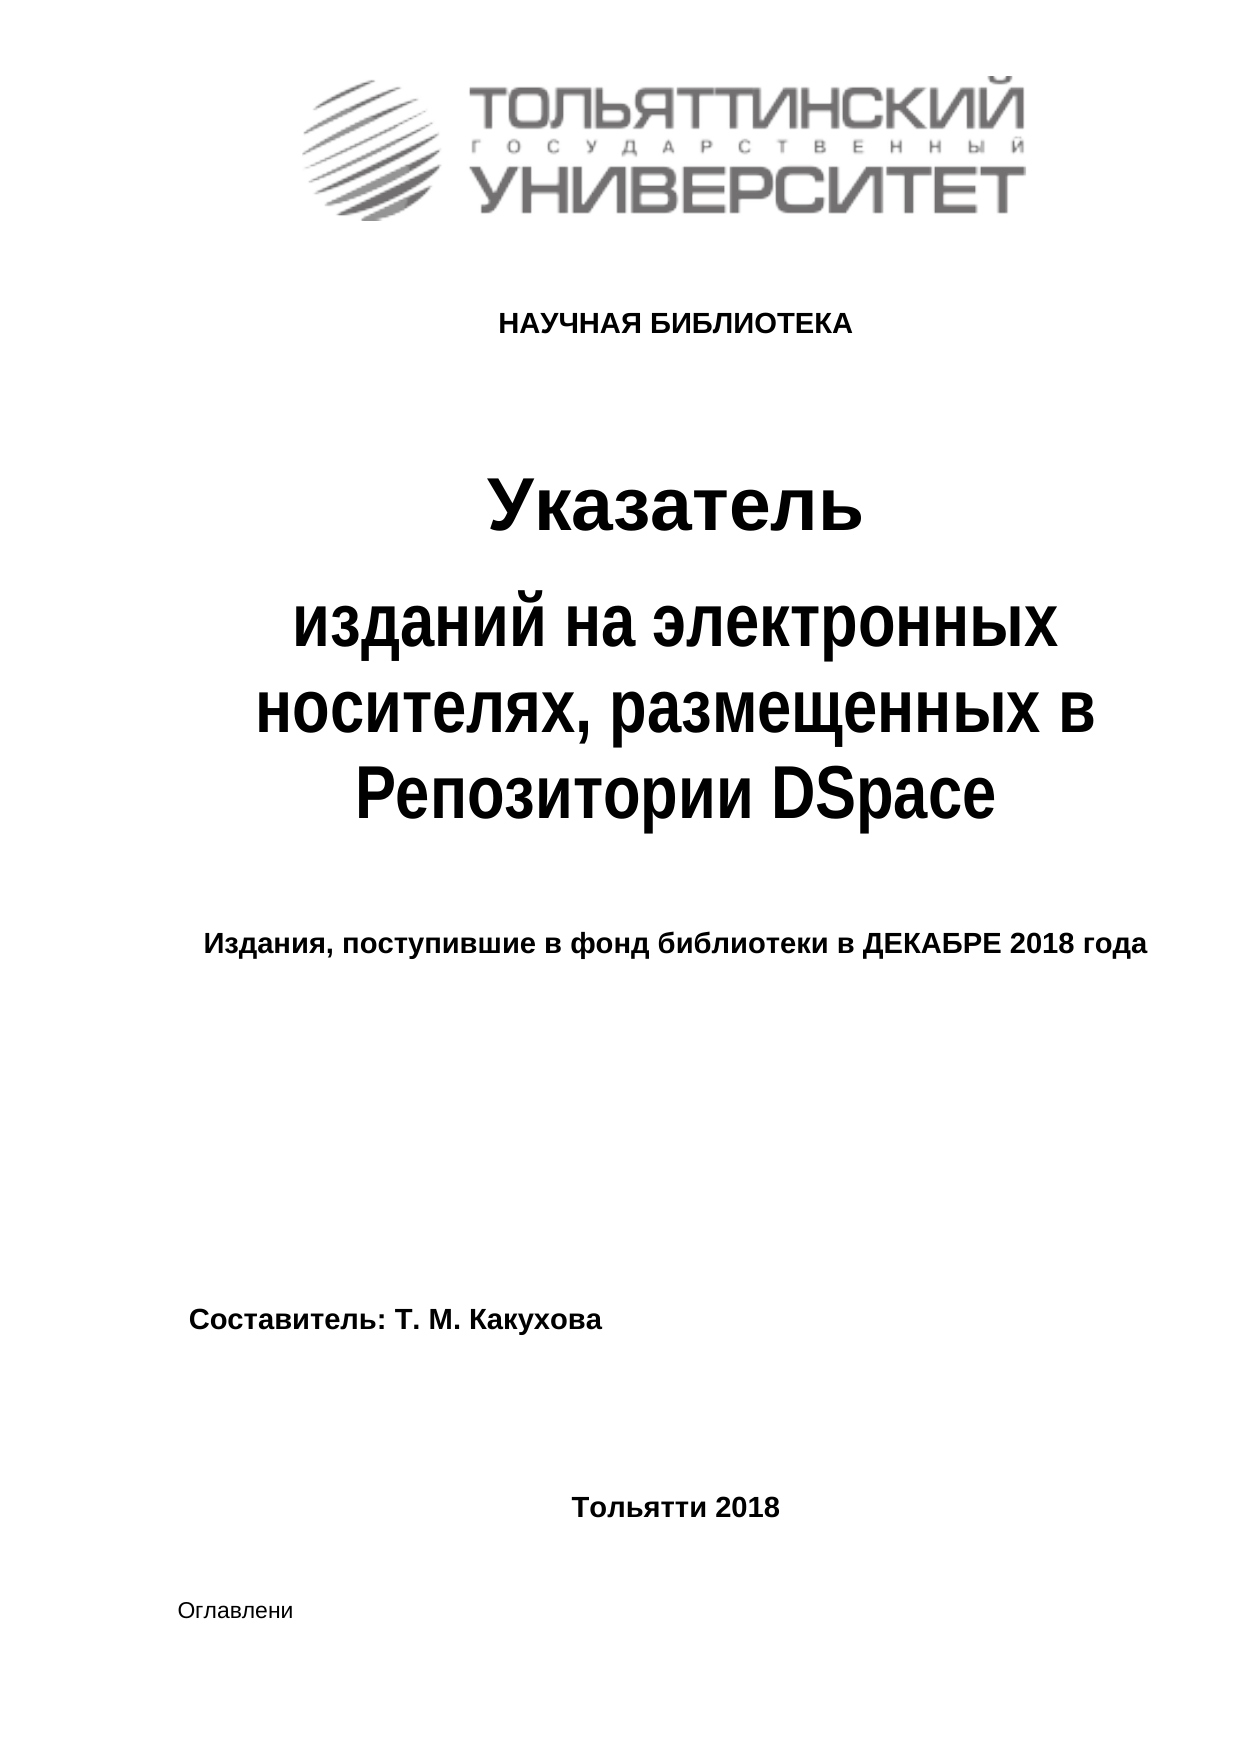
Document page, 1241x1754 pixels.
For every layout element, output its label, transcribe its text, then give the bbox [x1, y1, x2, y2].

table_header НАУЧНАЯ БИБЛИОТЕКА Указатель изданий на электронных носителях, размещенных в Репозитории DSpace Издания, поступившие в фонд библиотеки в ДЕКАБРЕ 2018 года Составитель: Т. М. Какухова Тольятти 2018 [177, 306, 1174, 1546]
